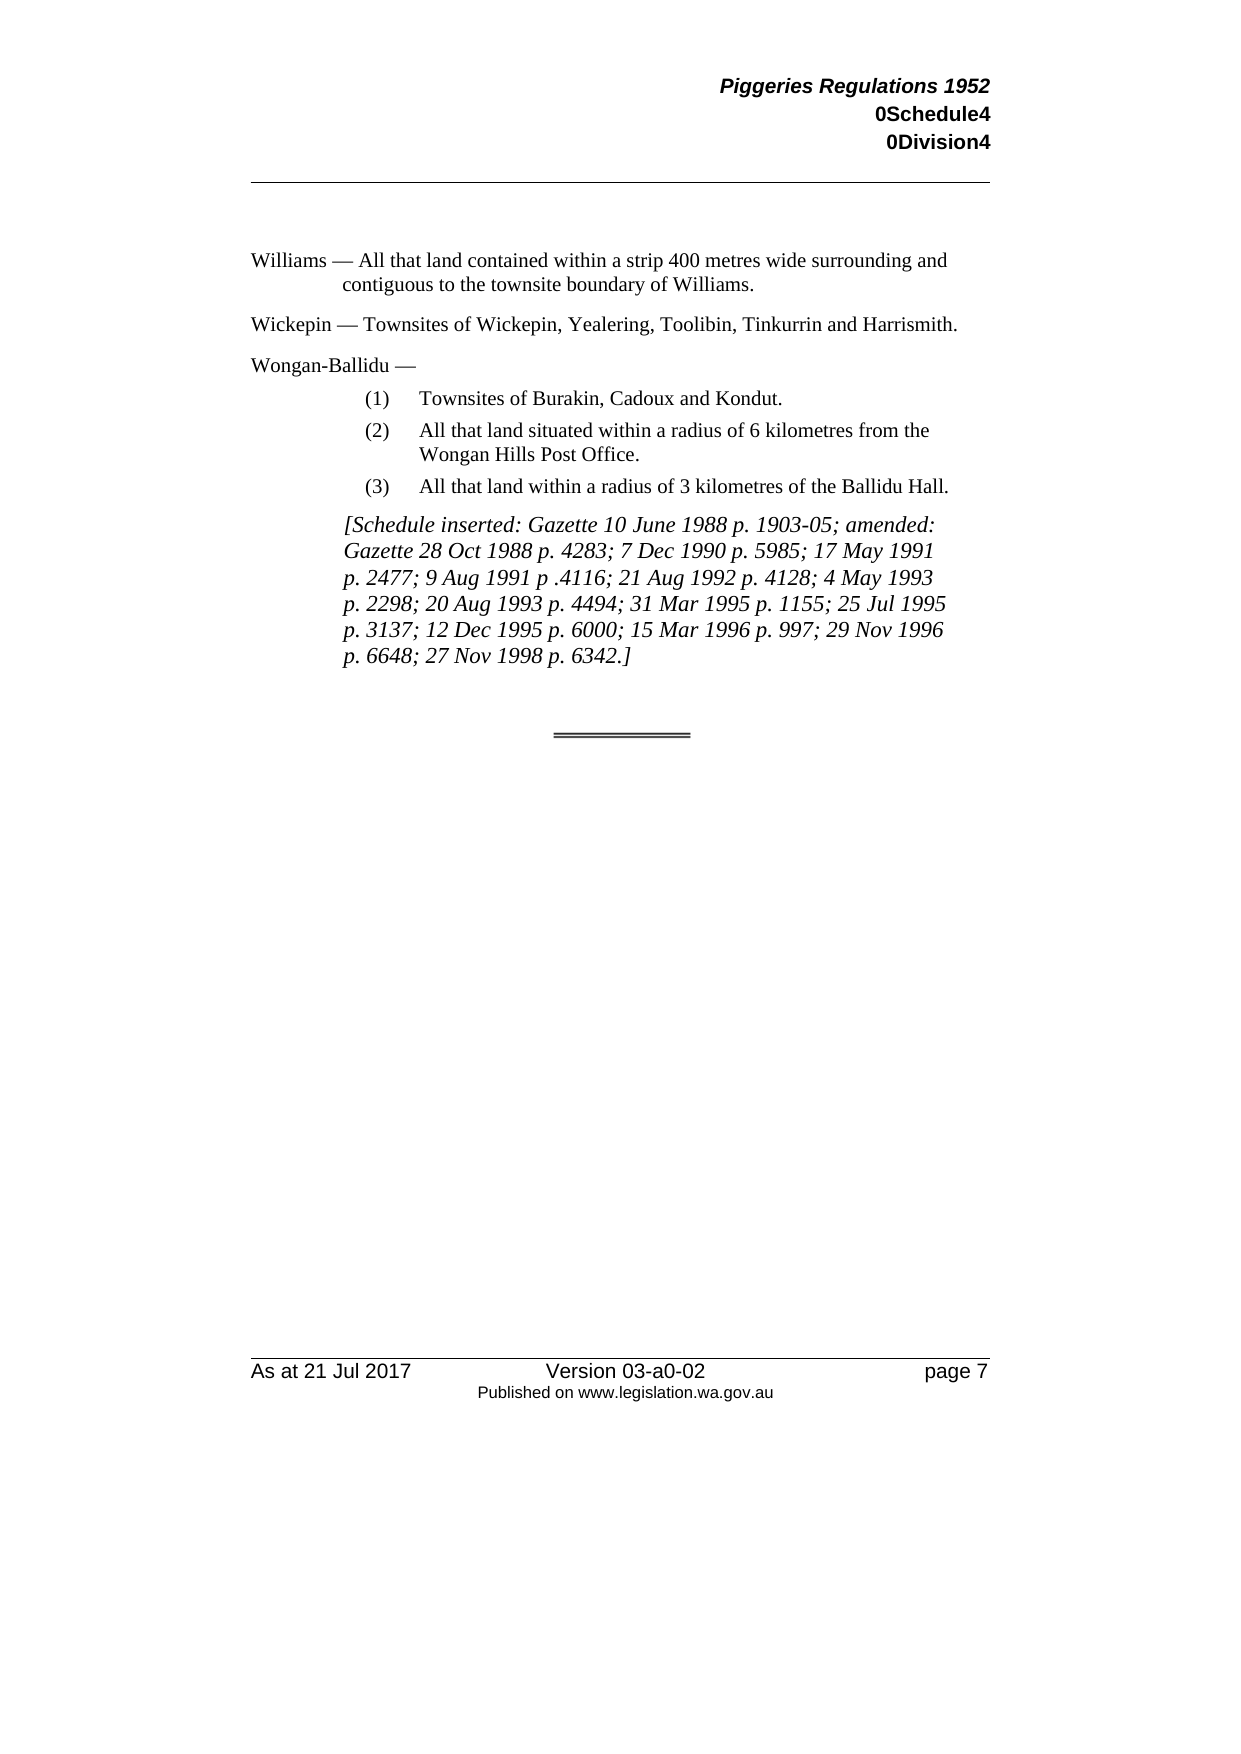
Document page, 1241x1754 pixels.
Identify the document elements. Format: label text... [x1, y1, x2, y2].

text (3) All that land within a radius of 3 kilometres of the Ballidu Hall. [251, 474, 990, 498]
picture [543, 722, 697, 751]
text Williams — All that land contained within a strip 400 metres wide surrounding and contiguous to the townsite boundary of Williams. [251, 247, 990, 296]
text (1) Townsites of Burakin, Cadoux and Kondut. [251, 385, 990, 409]
text [Schedule inserted: Gazette 10 June 1988 p. 1903-05; amended: Gazette 28 Oct 1988 p. 4283; 7 Dec 1990 p. 5985; 17 May 1991 p. 2477; 9 Aug 1991 p .4116; 21 Aug 1992 p. 4128; 4 May 1993 p. 2298; 20 Aug 1993 p. 4494; 31 Mar 1995 p. 1155; 25 Jul 1995 p. 3137; 12 Dec 1995 p. 6000; 15 Mar 1996 p. 997; 29 Nov 1996 p. 6648; 27 Nov 1998 p. 6342.] [251, 511, 990, 669]
text (2) All that land situated within a radius of 6 kilometres from the Wongan Hills Post Office. [251, 418, 990, 466]
text Wongan-Ballidu — [251, 353, 990, 377]
text Wickepin — Townsites of Wickepin, Yealering, Toolibin, Tinkurrin and Harrismith. [251, 312, 990, 336]
